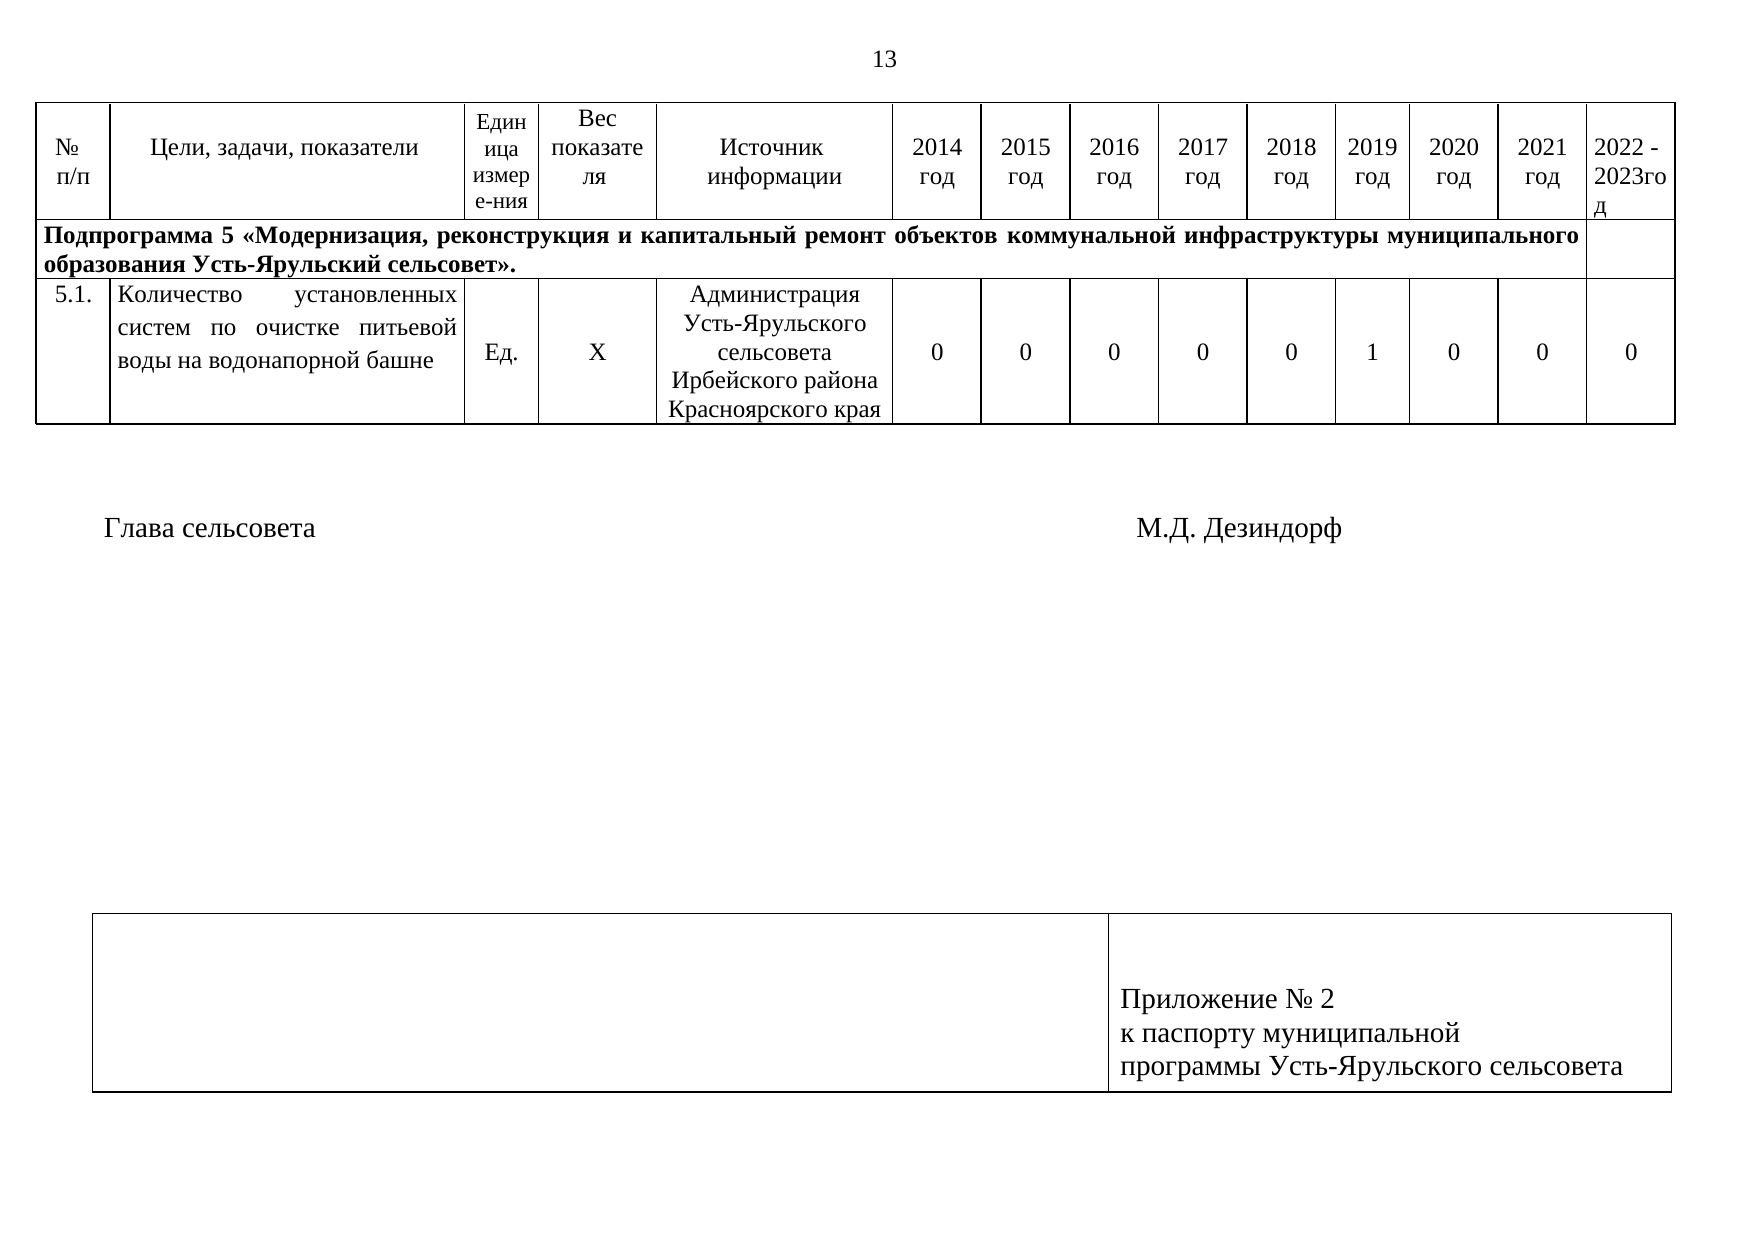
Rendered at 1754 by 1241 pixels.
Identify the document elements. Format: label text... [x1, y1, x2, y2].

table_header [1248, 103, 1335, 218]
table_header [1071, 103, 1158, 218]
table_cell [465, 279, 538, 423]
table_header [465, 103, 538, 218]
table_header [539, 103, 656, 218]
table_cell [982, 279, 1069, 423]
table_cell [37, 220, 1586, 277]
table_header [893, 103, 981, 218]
text Глава сельсовета М.Д. Дезиндорф [103, 511, 1665, 544]
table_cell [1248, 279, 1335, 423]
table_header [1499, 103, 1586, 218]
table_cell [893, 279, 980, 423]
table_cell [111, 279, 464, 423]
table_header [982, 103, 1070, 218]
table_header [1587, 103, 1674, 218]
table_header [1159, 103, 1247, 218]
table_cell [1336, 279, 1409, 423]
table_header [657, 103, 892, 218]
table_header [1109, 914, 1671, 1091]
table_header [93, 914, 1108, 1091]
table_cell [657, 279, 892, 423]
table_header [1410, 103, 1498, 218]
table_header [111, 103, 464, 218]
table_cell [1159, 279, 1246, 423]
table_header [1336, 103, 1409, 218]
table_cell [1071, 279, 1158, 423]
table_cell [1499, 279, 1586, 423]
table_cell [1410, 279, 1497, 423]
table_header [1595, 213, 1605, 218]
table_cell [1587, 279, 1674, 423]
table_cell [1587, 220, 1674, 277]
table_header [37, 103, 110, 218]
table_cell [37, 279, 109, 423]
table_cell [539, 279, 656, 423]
